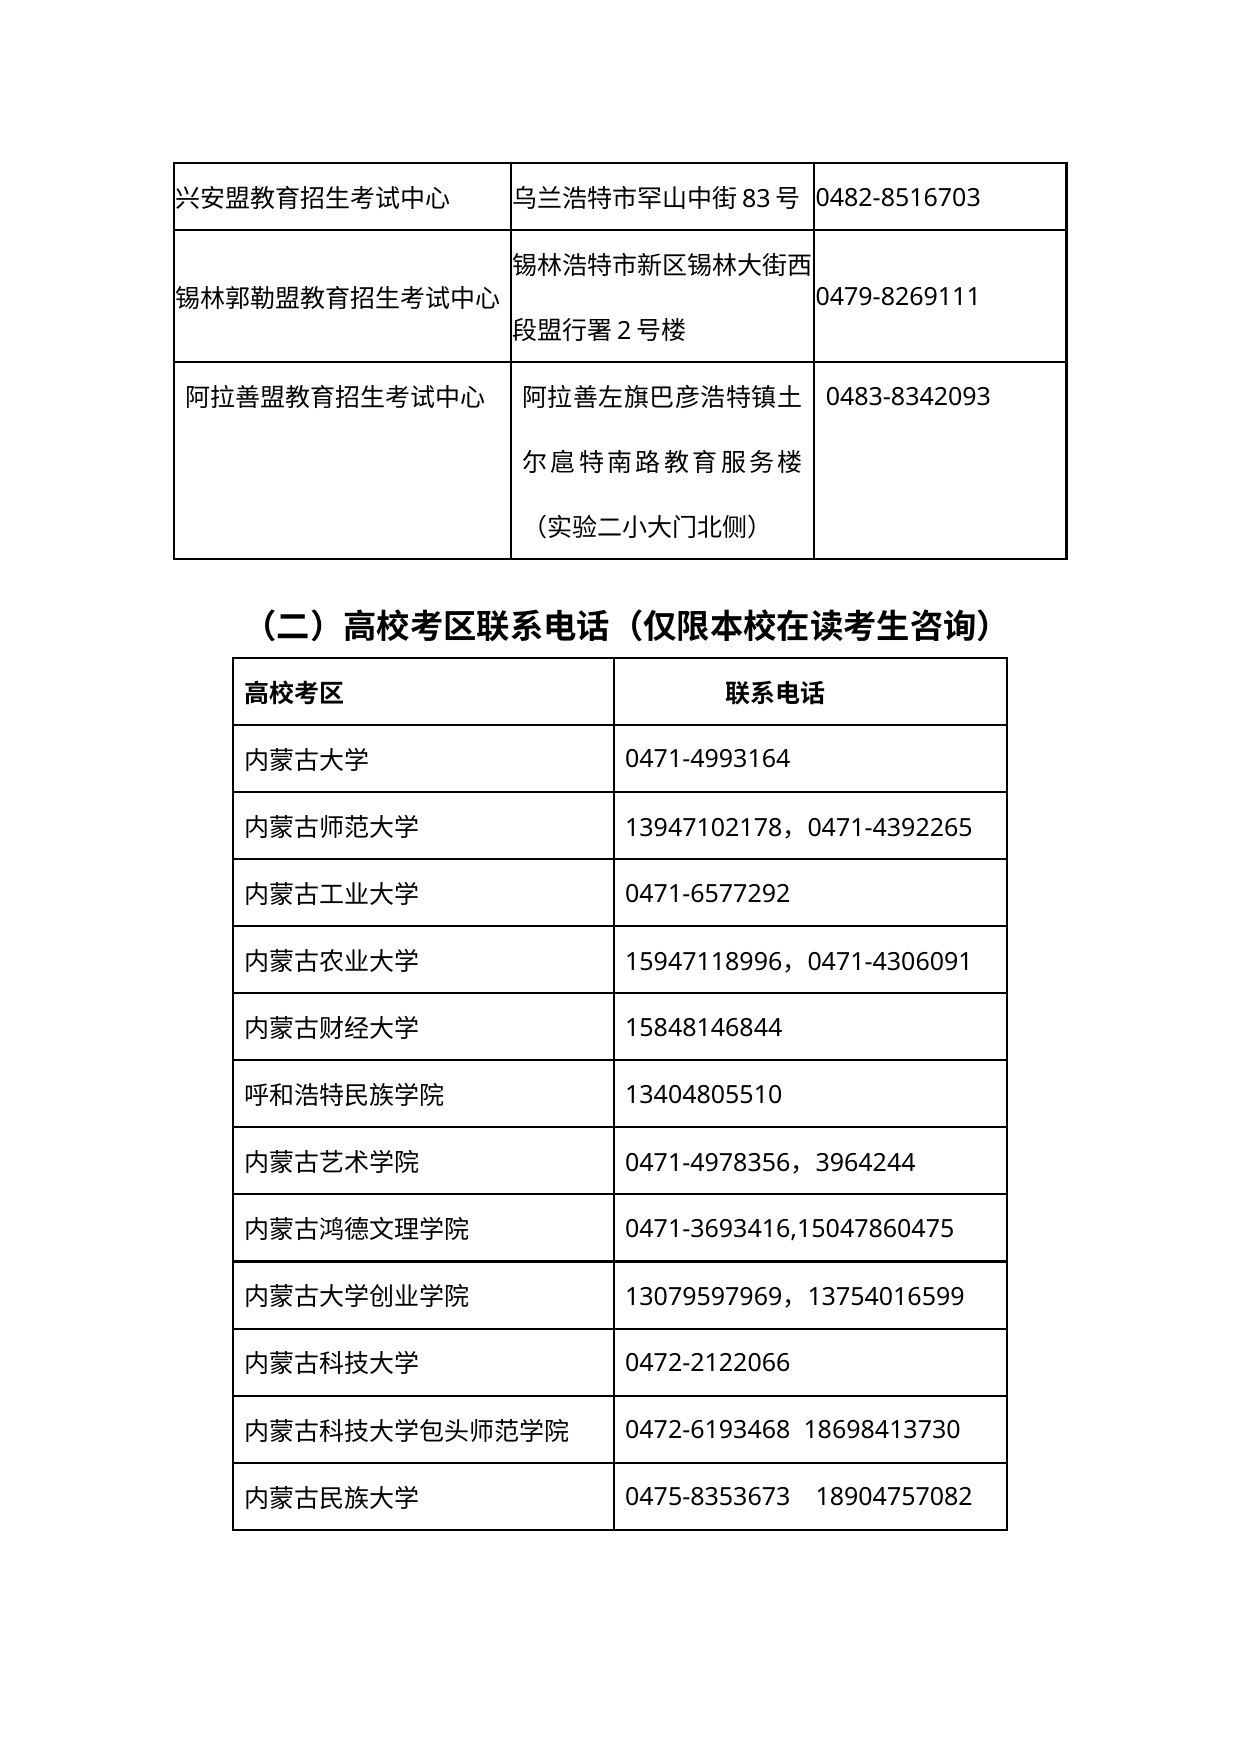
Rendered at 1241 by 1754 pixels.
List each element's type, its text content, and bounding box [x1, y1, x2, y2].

table_cell 内蒙古大学创业学院 [234, 1263, 613, 1327]
table_cell 锡林浩特市新区锡林大街西段盟行署2号楼 [512, 231, 813, 361]
table_cell 0471-4978356，3964244 [615, 1128, 1006, 1193]
table_cell 13947102178，0471-4392265 [615, 793, 1006, 858]
table_header 高校考区 [234, 659, 613, 724]
table_cell 0471-3693416,15047860475 [615, 1195, 1006, 1260]
table_cell 13404805510 [615, 1061, 1006, 1126]
table_cell 15947118996，0471-4306091 [615, 927, 1006, 992]
text （二）高校考区联系电话（仅限本校在读考生咨询） [187, 592, 1053, 657]
table_cell 0471-6577292 [615, 860, 1006, 925]
table_cell 阿拉善盟教育招生考试中心 [175, 363, 510, 558]
table_cell 0472-2122066 [615, 1330, 1006, 1394]
table_cell 兴安盟教育招生考试中心 [175, 164, 510, 229]
table_cell 0479-8269111 [815, 231, 1065, 361]
table_cell 0483-8342093 [815, 363, 1065, 558]
table_cell 锡林郭勒盟教育招生考试中心 [175, 231, 510, 361]
table_cell 内蒙古鸿德文理学院 [234, 1195, 613, 1260]
table_cell 0471-4993164 [615, 726, 1006, 791]
table_cell 0482-8516703 [815, 164, 1065, 229]
table_cell 内蒙古财经大学 [234, 994, 613, 1059]
table_cell 阿拉善左旗巴彦浩特镇土尔扈特南路教育服务楼（实验二小大门北侧） [512, 363, 813, 558]
table_cell 呼和浩特民族学院 [234, 1061, 613, 1126]
table_cell 0475-8353673 18904757082 [615, 1464, 1006, 1529]
table_cell 内蒙古科技大学包头师范学院 [234, 1397, 613, 1462]
table_cell 15848146844 [615, 994, 1006, 1059]
table_header 联系电话 [615, 659, 1006, 724]
table_cell 内蒙古民族大学 [234, 1464, 613, 1529]
table_cell 内蒙古科技大学 [234, 1330, 613, 1394]
table_cell 内蒙古大学 [234, 726, 613, 791]
table_cell 13079597969，13754016599 [615, 1263, 1006, 1327]
table_cell 内蒙古工业大学 [234, 860, 613, 925]
table_cell 0472-6193468 18698413730 [615, 1397, 1006, 1462]
table_cell 内蒙古艺术学院 [234, 1128, 613, 1193]
table_cell 内蒙古农业大学 [234, 927, 613, 992]
table_cell 乌兰浩特市罕山中街83号 [512, 164, 813, 229]
table_cell 内蒙古师范大学 [234, 793, 613, 858]
